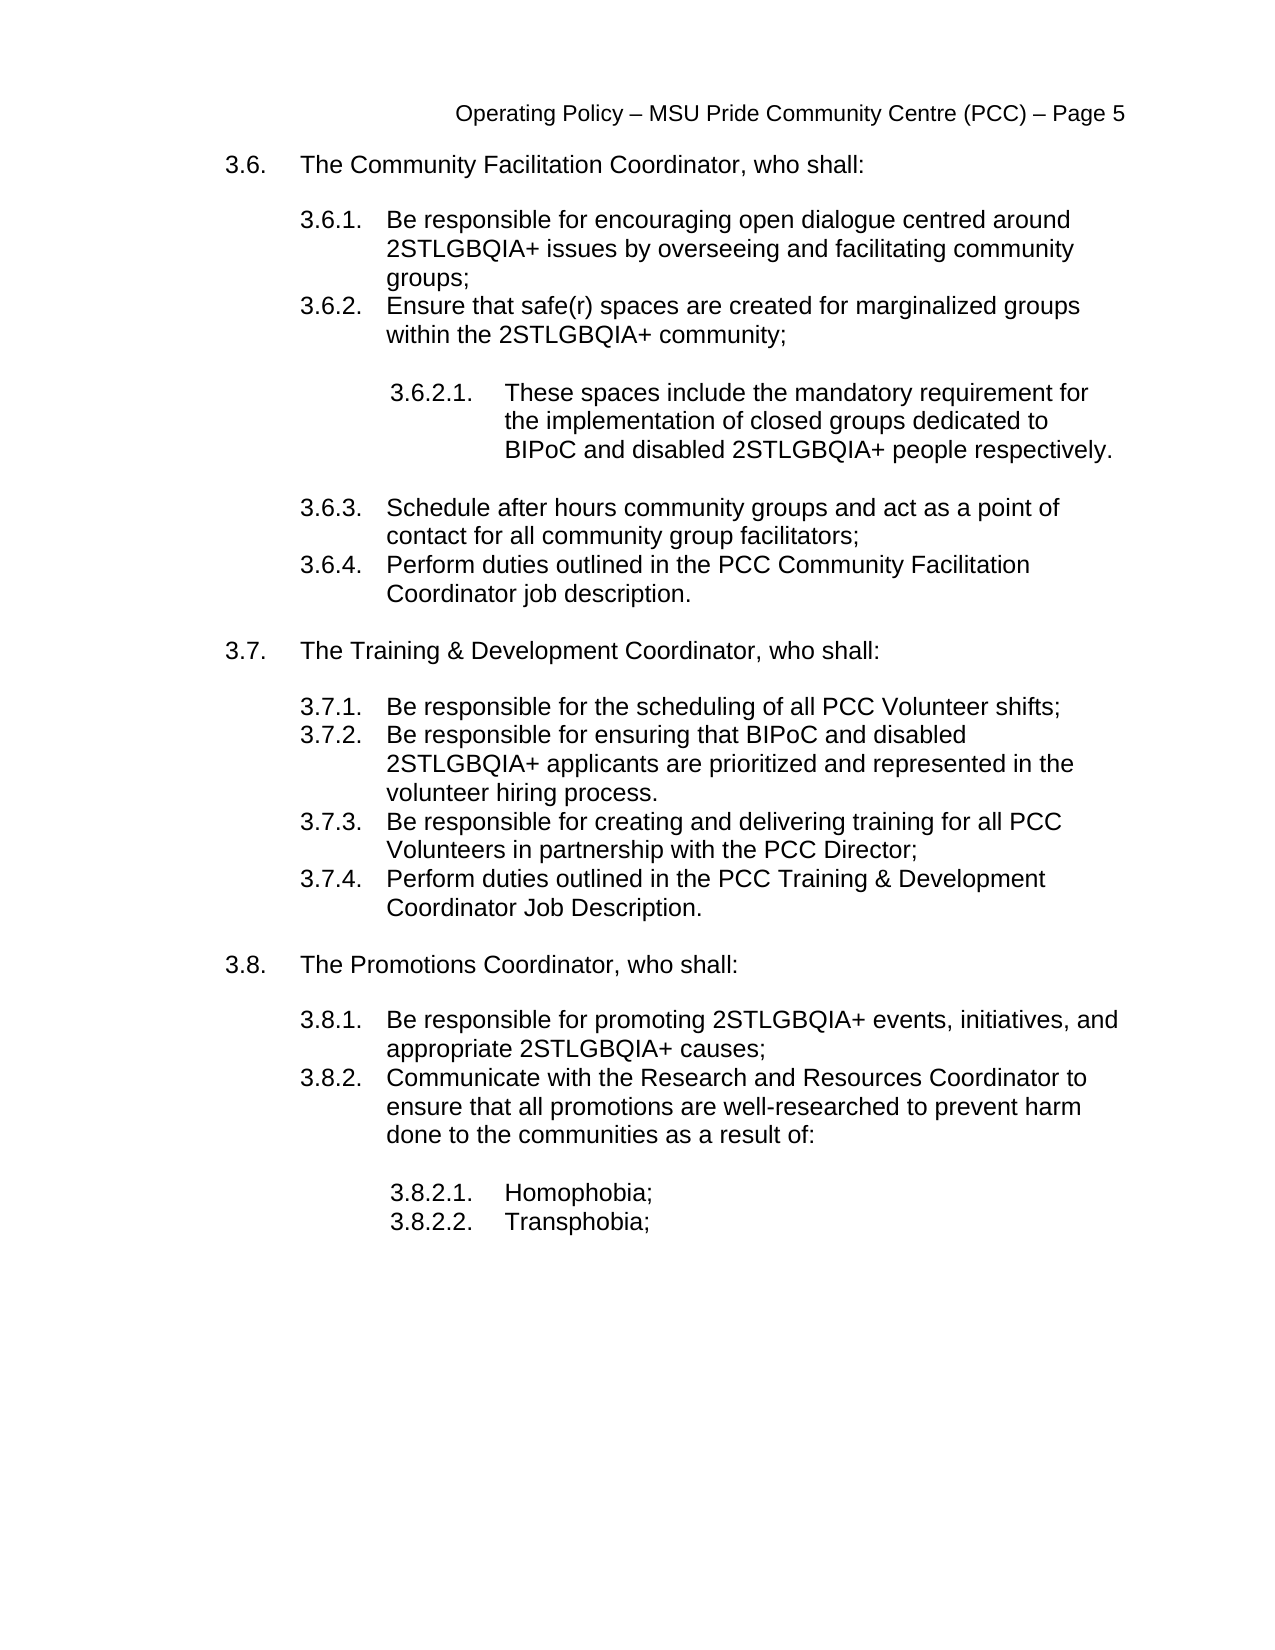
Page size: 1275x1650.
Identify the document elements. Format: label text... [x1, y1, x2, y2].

subtitle Schedule after hours community groups and act as a point of contact for all community group facilitators; [300, 493, 1125, 550]
subtitle The Promotions Coordinator, who shall: [225, 950, 1125, 1005]
subtitle Be responsible for promoting 2STLGBQIA+ events, initiatives, and appropriate 2STLGBQIA+ causes; [300, 1005, 1125, 1063]
subtitle Perform duties outlined in the PCC Training & Development Coordinator Job Description. [300, 864, 1125, 921]
subtitle The Training & Development Coordinator, who shall: [225, 636, 1125, 691]
subtitle Transphobia; [390, 1207, 1125, 1235]
subtitle The Community Facilitation Coordinator, who shall: [225, 150, 1125, 205]
subtitle Be responsible for encouraging open dialogue centred around 2STLGBQIA+ issues by overseeing and facilitating community groups; [300, 205, 1125, 291]
subtitle These spaces include the mandatory requirement for the implementation of closed groups dedicated to BIPoC and disabled 2STLGBQIA+ people respectively. [390, 378, 1125, 464]
subtitle Homophobia; [390, 1178, 1125, 1207]
subtitle Ensure that safe(r) spaces are created for marginalized groups within the 2STLGBQIA+ community; [300, 291, 1125, 349]
subtitle Be responsible for the scheduling of all PCC Volunteer shifts; [300, 691, 1125, 720]
subtitle Be responsible for ensuring that BIPoC and disabled 2STLGBQIA+ applicants are prioritized and represented in the volunteer hiring process. [300, 720, 1125, 806]
subtitle Communicate with the Research and Resources Coordinator to ensure that all promotions are well-researched to prevent harm done to the communities as a result of: [300, 1063, 1125, 1149]
subtitle Perform duties outlined in the PCC Community Facilitation Coordinator job description. [300, 550, 1125, 608]
subtitle Be responsible for creating and delivering training for all PCC Volunteers in partnership with the PCC Director; [300, 806, 1125, 864]
